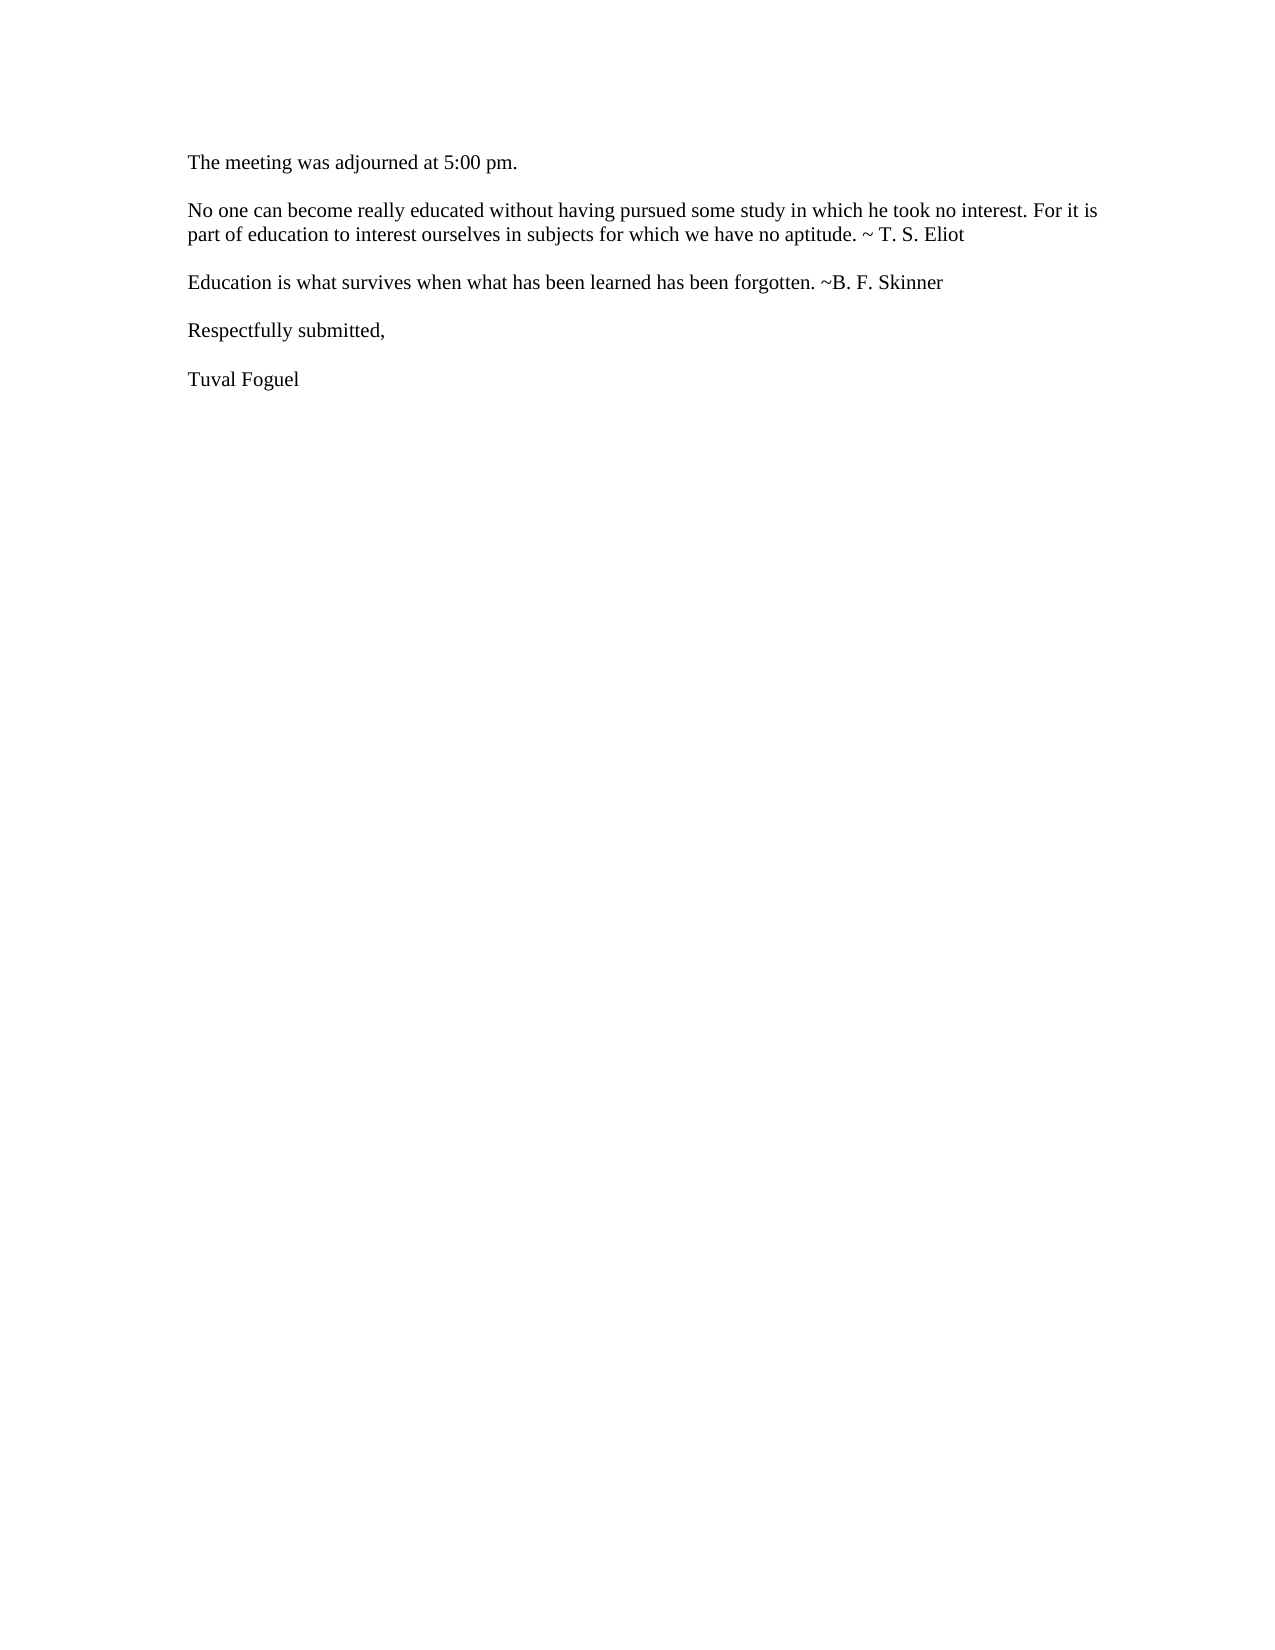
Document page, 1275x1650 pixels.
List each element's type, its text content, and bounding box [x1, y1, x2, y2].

text No one can become really educated without having pursued some study in which he took no interest. For it is part of education to interest ourselves in subjects for which we have no aptitude. ~ T. S. Eliot [187, 198, 1134, 246]
text Education is what survives when what has been learned has been forgotten. ~B. F. Skinner [187, 270, 1134, 294]
text The meeting was adjourned at 5:00 pm. [187, 150, 1134, 174]
text Tuval Foguel [187, 367, 1134, 391]
text Respectfully submitted, [187, 318, 1134, 342]
